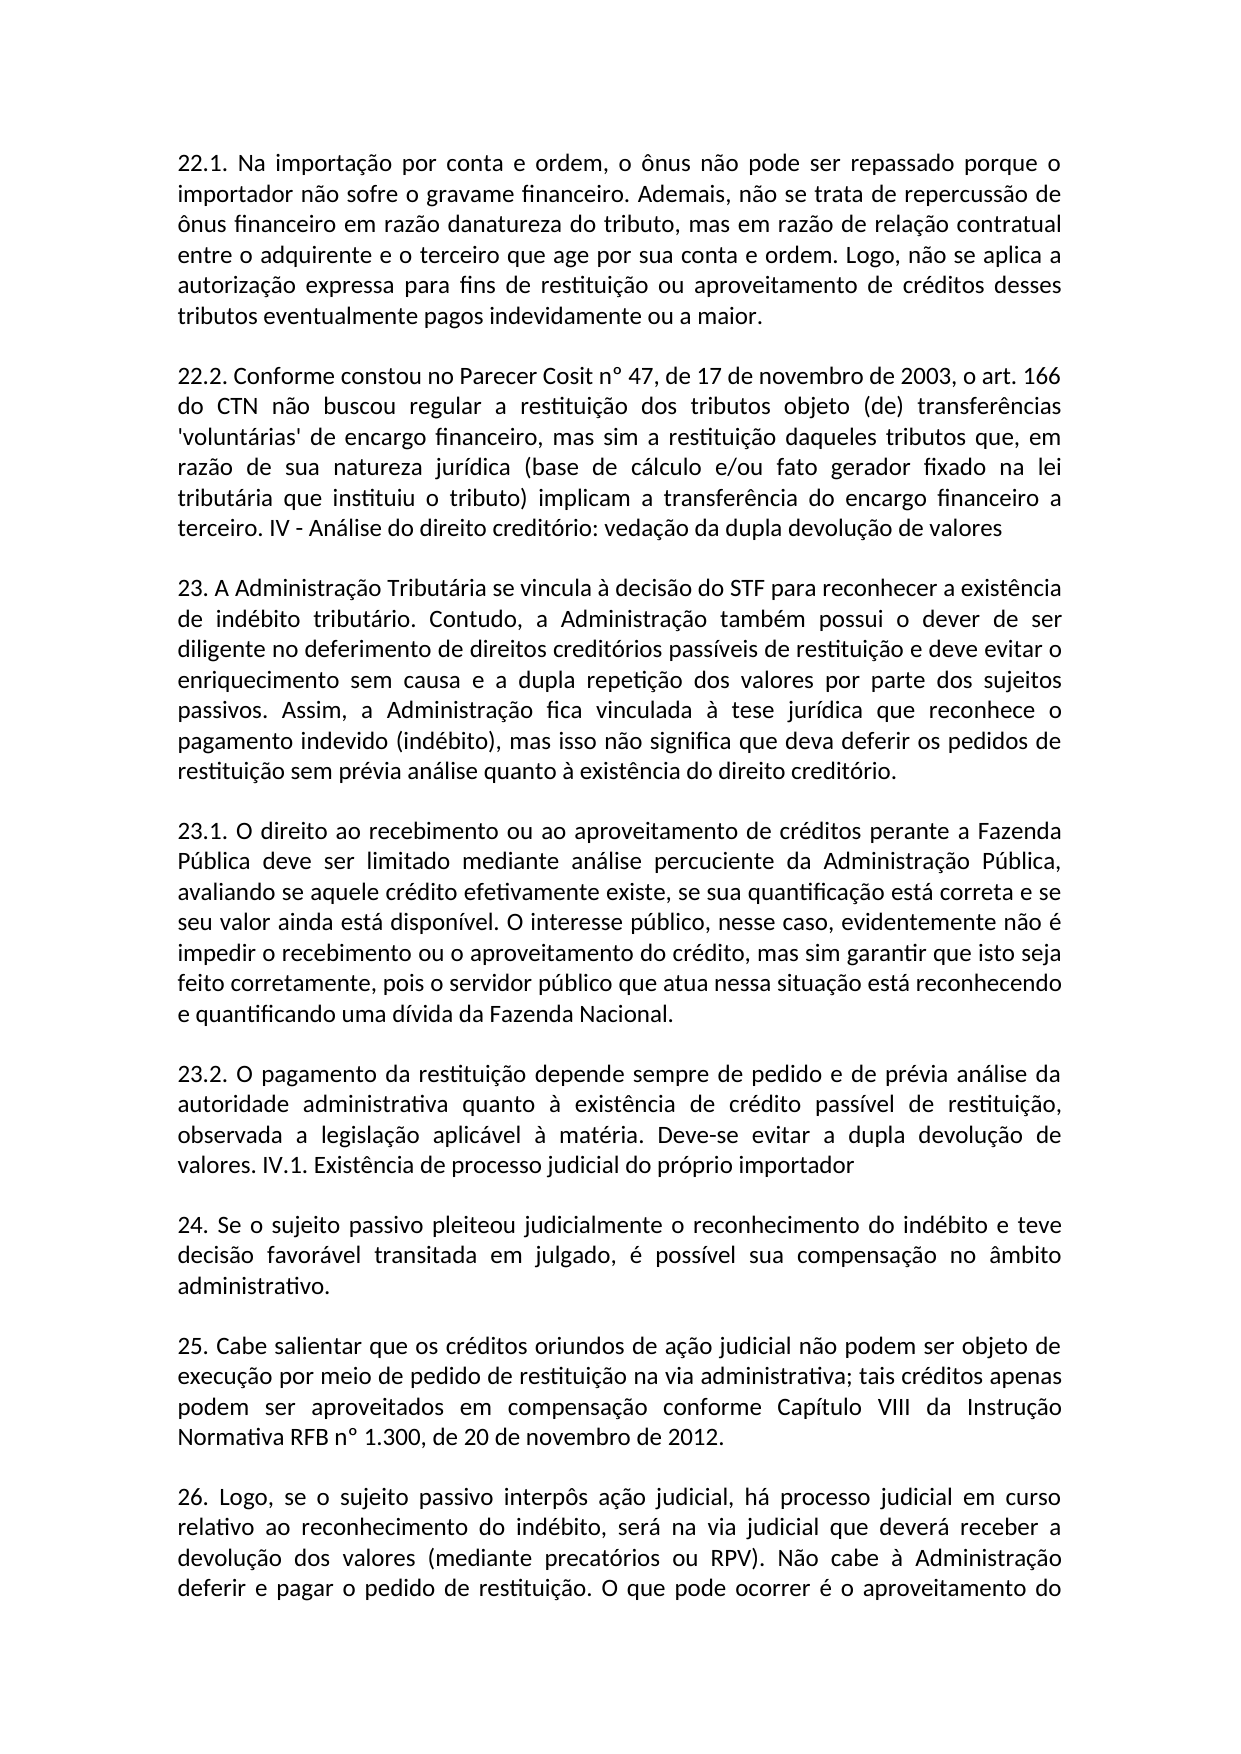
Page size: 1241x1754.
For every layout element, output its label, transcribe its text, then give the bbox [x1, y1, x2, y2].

text 23.2. O pagamento da restituição depende sempre de pedido e de prévia análise da autoridade administrativa quanto à existência de crédito passível de restituição, observada a legislação aplicável à matéria. Deve-se evitar a dupla devolução de valores. IV.1. Existência de processo judicial do próprio importador [177, 1058, 1063, 1180]
text 22.2. Conforme constou no Parecer Cosit nº 47, de 17 de novembro de 2003, o art. 166 do CTN não buscou regular a restituição dos tributos objeto (de) transferências 'voluntárias' de encargo financeiro, mas sim a restituição daqueles tributos que, em razão de sua natureza jurídica (base de cálculo e/ou fato gerador fixado na lei tributária que instituiu o tributo) implicam a transferência do encargo financeiro a terceiro. IV - Análise do direito creditório: vedação da dupla devolução de valores [177, 360, 1063, 543]
text 23. A Administração Tributária se vincula à decisão do STF para reconhecer a existência de indébito tributário. Contudo, a Administração também possui o dever de ser diligente no deferimento de direitos creditórios passíveis de restituição e deve evitar o enriquecimento sem causa e a dupla repetição dos valores por parte dos sujeitos passivos. Assim, a Administração fica vinculada à tese jurídica que reconhece o pagamento indevido (indébito), mas isso não significa que deva deferir os pedidos de restituição sem prévia análise quanto à existência do direito creditório. [177, 572, 1063, 786]
text 22.1. Na importação por conta e ordem, o ônus não pode ser repassado porque o importador não sofre o gravame financeiro. Ademais, não se trata de repercussão de ônus financeiro em razão danatureza do tributo, mas em razão de relação contratual entre o adquirente e o terceiro que age por sua conta e ordem. Logo, não se aplica a autorização expressa para fins de restituição ou aproveitamento de créditos desses tributos eventualmente pagos indevidamente ou a maior. [177, 148, 1063, 331]
text 23.1. O direito ao recebimento ou ao aproveitamento de créditos perante a Fazenda Pública deve ser limitado mediante análise percuciente da Administração Pública, avaliando se aquele crédito efetivamente existe, se sua quantificação está correta e se seu valor ainda está disponível. O interesse público, nesse caso, evidentemente não é impedir o recebimento ou o aproveitamento do crédito, mas sim garantir que isto seja feito corretamente, pois o servidor público que atua nessa situação está reconhecendo e quantificando uma dívida da Fazenda Nacional. [177, 815, 1063, 1029]
text 25. Cabe salientar que os créditos oriundos de ação judicial não podem ser objeto de execução por meio de pedido de restituição na via administrativa; tais créditos apenas podem ser aproveitados em compensação conforme Capítulo VIII da Instrução Normativa RFB nº 1.300, de 20 de novembro de 2012. [177, 1330, 1063, 1452]
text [177, 1481, 1063, 1603]
text 24. Se o sujeito passivo pleiteou judicialmente o reconhecimento do indébito e teve decisão favorável transitada em julgado, é possível sua compensação no âmbito administrativo. [177, 1209, 1063, 1301]
